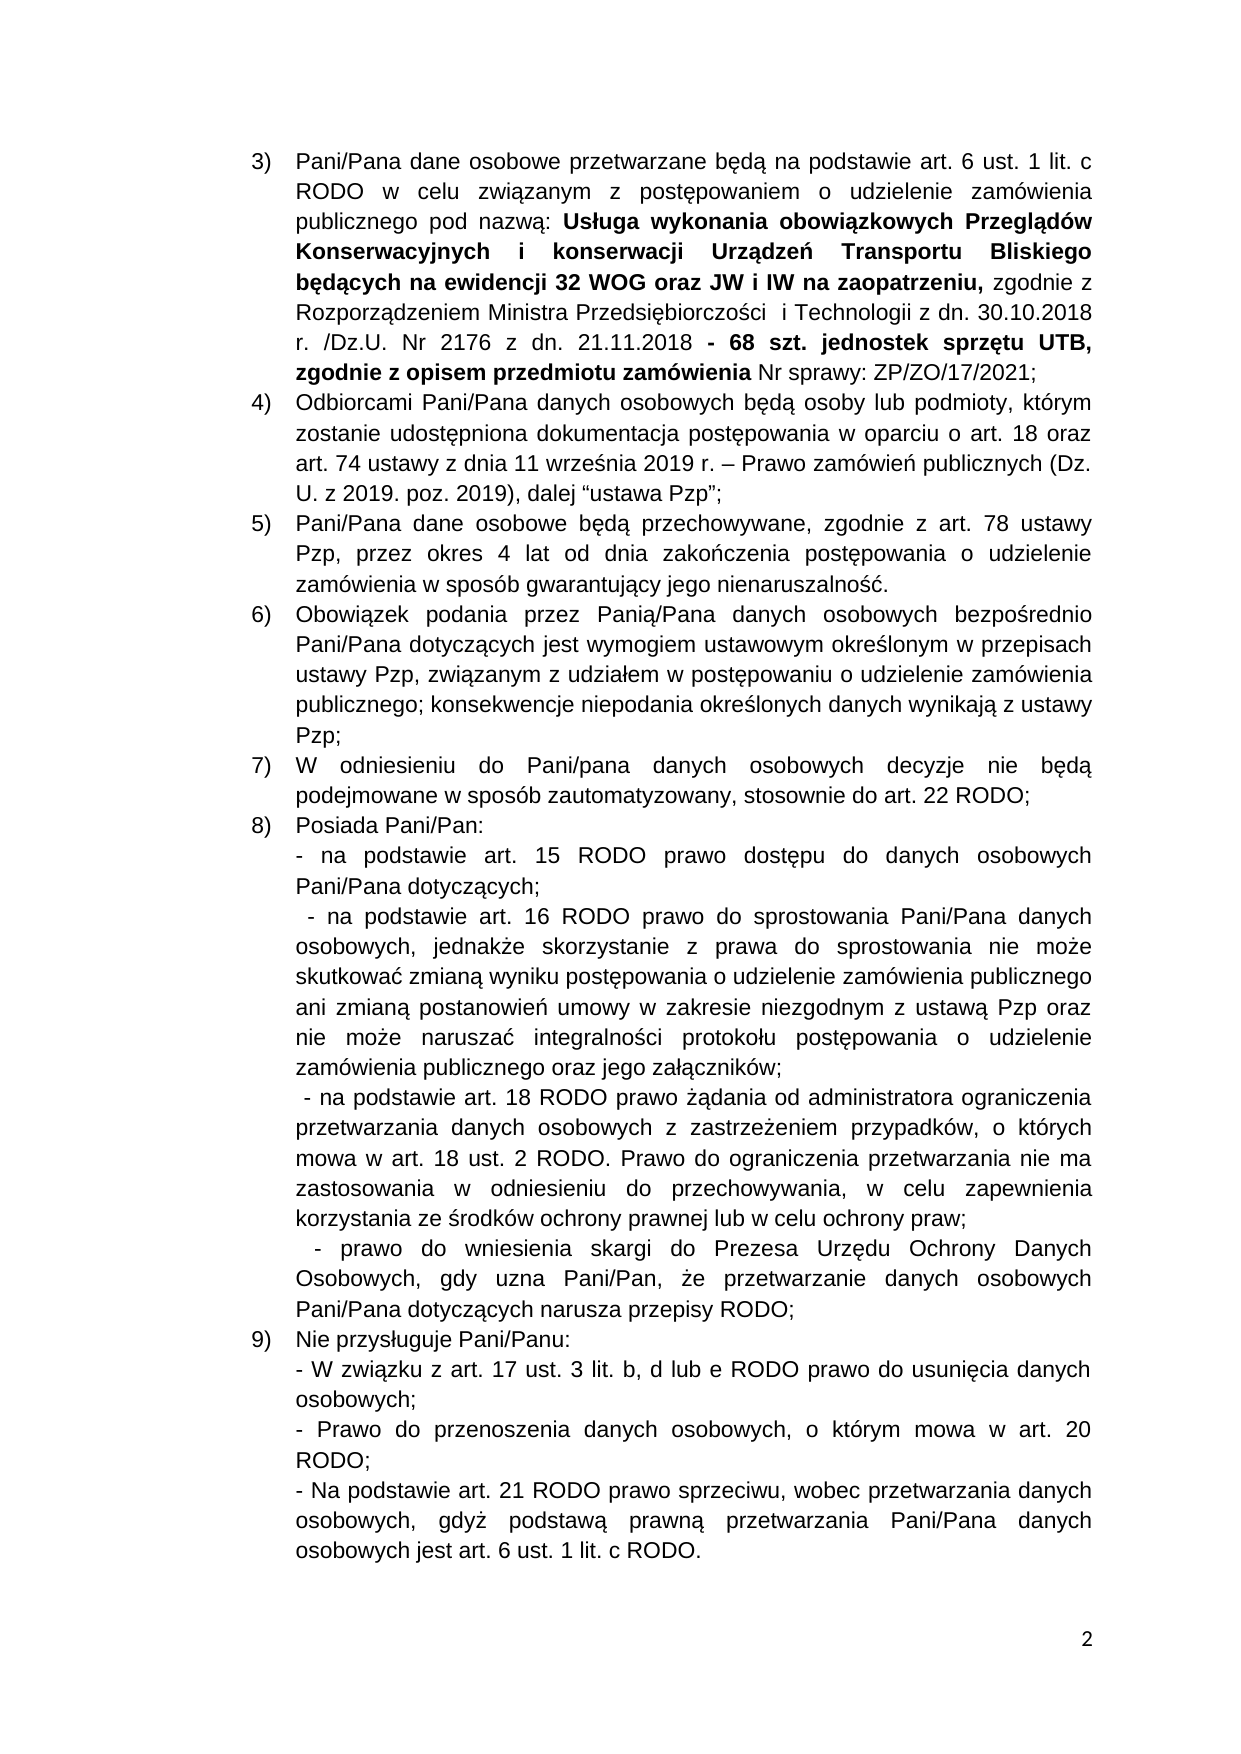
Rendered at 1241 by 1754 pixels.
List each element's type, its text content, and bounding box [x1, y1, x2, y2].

list Odbiorcami Pani/Pana danych osobowych będą osoby lub podmioty, którym zostanie udostępniona dokumentacja postępowania w oparciu o art. 18 oraz art. 74 ustawy z dnia 11 września 2019 r. – Prawo zamówień publicznych (Dz. U. z 2019. poz. 2019), dalej “ustawa Pzp”; [251, 389, 1092, 506]
list Pani/Pana dane osobowe przetwarzane będą na podstawie art. 6 ust. 1 lit. c RODO w celu związanym z postępowaniem o udzielenie zamówienia publicznego pod nazwą: Usługa wykonania obowiązkowych Przeglądów Konserwacyjnych i konserwacji Urządzeń Transportu Bliskiego będących na ewidencji 32 WOG oraz JW i IW na zaopatrzeniu, zgodnie z Rozporządzeniem Ministra Przedsiębiorczości i Technologii z dn. 30.10.2018 r. /Dz.U. Nr 2176 z dn. 21.11.2018 - 68 szt. jednostek sprzętu UTB, zgodnie z opisem przedmiotu zamówienia Nr sprawy: ZP/ZO/17/2021; [251, 148, 1092, 386]
text - Prawo do przenoszenia danych osobowych, o którym mowa w art. 20 RODO; [295, 1416, 1092, 1473]
list Obowiązek podania przez Panią/Pana danych osobowych bezpośrednio Pani/Pana dotyczących jest wymogiem ustawowym określonym w przepisach ustawy Pzp, związanym z udziałem w postępowaniu o udzielenie zamówienia publicznego; konsekwencje niepodania określonych danych wynikają z ustawy Pzp; [251, 601, 1092, 748]
list Nie przysługuje Pani/Panu: - W związku z art. 17 ust. 3 lit. b, d lub e RODO prawo do usunięcia danych osobowych; [251, 1326, 1092, 1413]
text - Na podstawie art. 21 RODO prawo sprzeciwu, wobec przetwarzania danych osobowych, gdyż podstawą prawną przetwarzania Pani/Pana danych osobowych jest art. 6 ust. 1 lit. c RODO. [295, 1477, 1092, 1564]
list Pani/Pana dane osobowe będą przechowywane, zgodnie z art. 78 ustawy Pzp, przez okres 4 lat od dnia zakończenia postępowania o udzielenie zamówienia w sposób gwarantujący jego nienaruszalność. [251, 510, 1092, 597]
list W odniesieniu do Pani/pana danych osobowych decyzje nie będą podejmowane w sposób zautomatyzowany, stosownie do art. 22 RODO; [251, 752, 1092, 808]
text - na podstawie art. 16 RODO prawo do sprostowania Pani/Pana danych osobowych, jednakże skorzystanie z prawa do sprostowania nie może skutkować zmianą wyniku postępowania o udzielenie zamówienia publicznego ani zmianą postanowień umowy w zakresie niezgodnym z ustawą Pzp oraz nie może naruszać integralności protokołu postępowania o udzielenie zamówienia publicznego oraz jego załączników; - na podstawie art. 18 RODO prawo żądania od administratora ograniczenia przetwarzania danych osobowych z zastrzeżeniem przypadków, o których mowa w art. 18 ust. 2 RODO. Prawo do ograniczenia przetwarzania nie ma zastosowania w odniesieniu do przechowywania, w celu zapewnienia korzystania ze środków ochrony prawnej lub w celu ochrony praw; - prawo do wniesienia skargi do Prezesa Urzędu Ochrony Danych Osobowych, gdy uzna Pani/Pan, że przetwarzanie danych osobowych Pani/Pana dotyczących narusza przepisy RODO; [295, 903, 1092, 1322]
list Posiada Pani/Pan: - na podstawie art. 15 RODO prawo dostępu do danych osobowych Pani/Pana dotyczących; [251, 812, 1092, 899]
